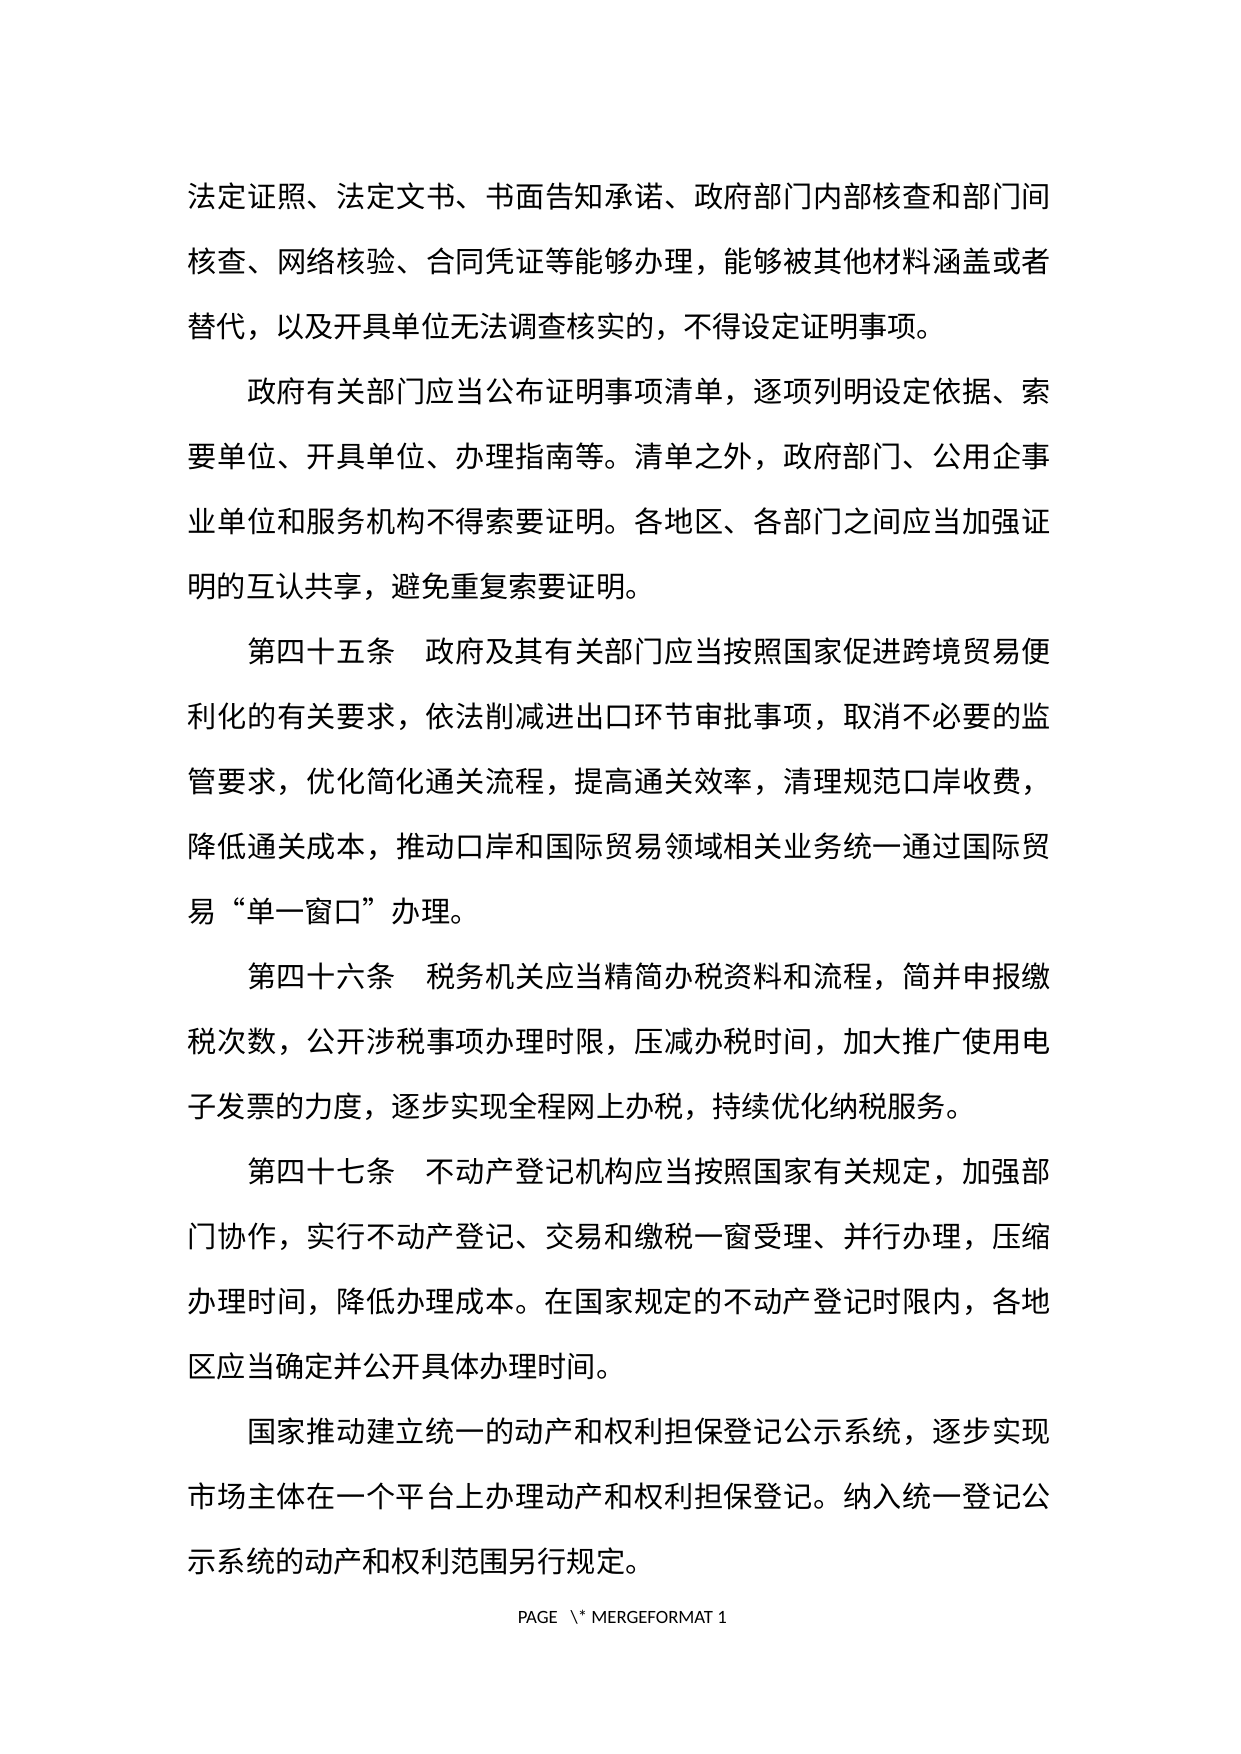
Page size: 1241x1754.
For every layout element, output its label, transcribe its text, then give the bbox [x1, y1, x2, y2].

text 第四十五条 政府及其有关部门应当按照国家促进跨境贸易便利化的有关要求，依法削减进出口环节审批事项，取消不必要的监管要求，优化简化通关流程，提高通关效率，清理规范口岸收费，降低通关成本，推动口岸和国际贸易领域相关业务统一通过国际贸易“单一窗口”办理。 [187, 617, 1053, 942]
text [187, 162, 1053, 357]
text 第四十六条 税务机关应当精简办税资料和流程，简并申报缴税次数，公开涉税事项办理时限，压减办税时间，加大推广使用电子发票的力度，逐步实现全程网上办税，持续优化纳税服务。 [187, 942, 1053, 1137]
text 政府有关部门应当公布证明事项清单，逐项列明设定依据、索要单位、开具单位、办理指南等。清单之外，政府部门、公用企事业单位和服务机构不得索要证明。各地区、各部门之间应当加强证明的互认共享，避免重复索要证明。 [187, 357, 1053, 617]
text 第四十七条 不动产登记机构应当按照国家有关规定，加强部门协作，实行不动产登记、交易和缴税一窗受理、并行办理，压缩办理时间，降低办理成本。在国家规定的不动产登记时限内，各地区应当确定并公开具体办理时间。 [187, 1137, 1053, 1397]
text 国家推动建立统一的动产和权利担保登记公示系统，逐步实现市场主体在一个平台上办理动产和权利担保登记。纳入统一登记公示系统的动产和权利范围另行规定。 [187, 1397, 1053, 1592]
